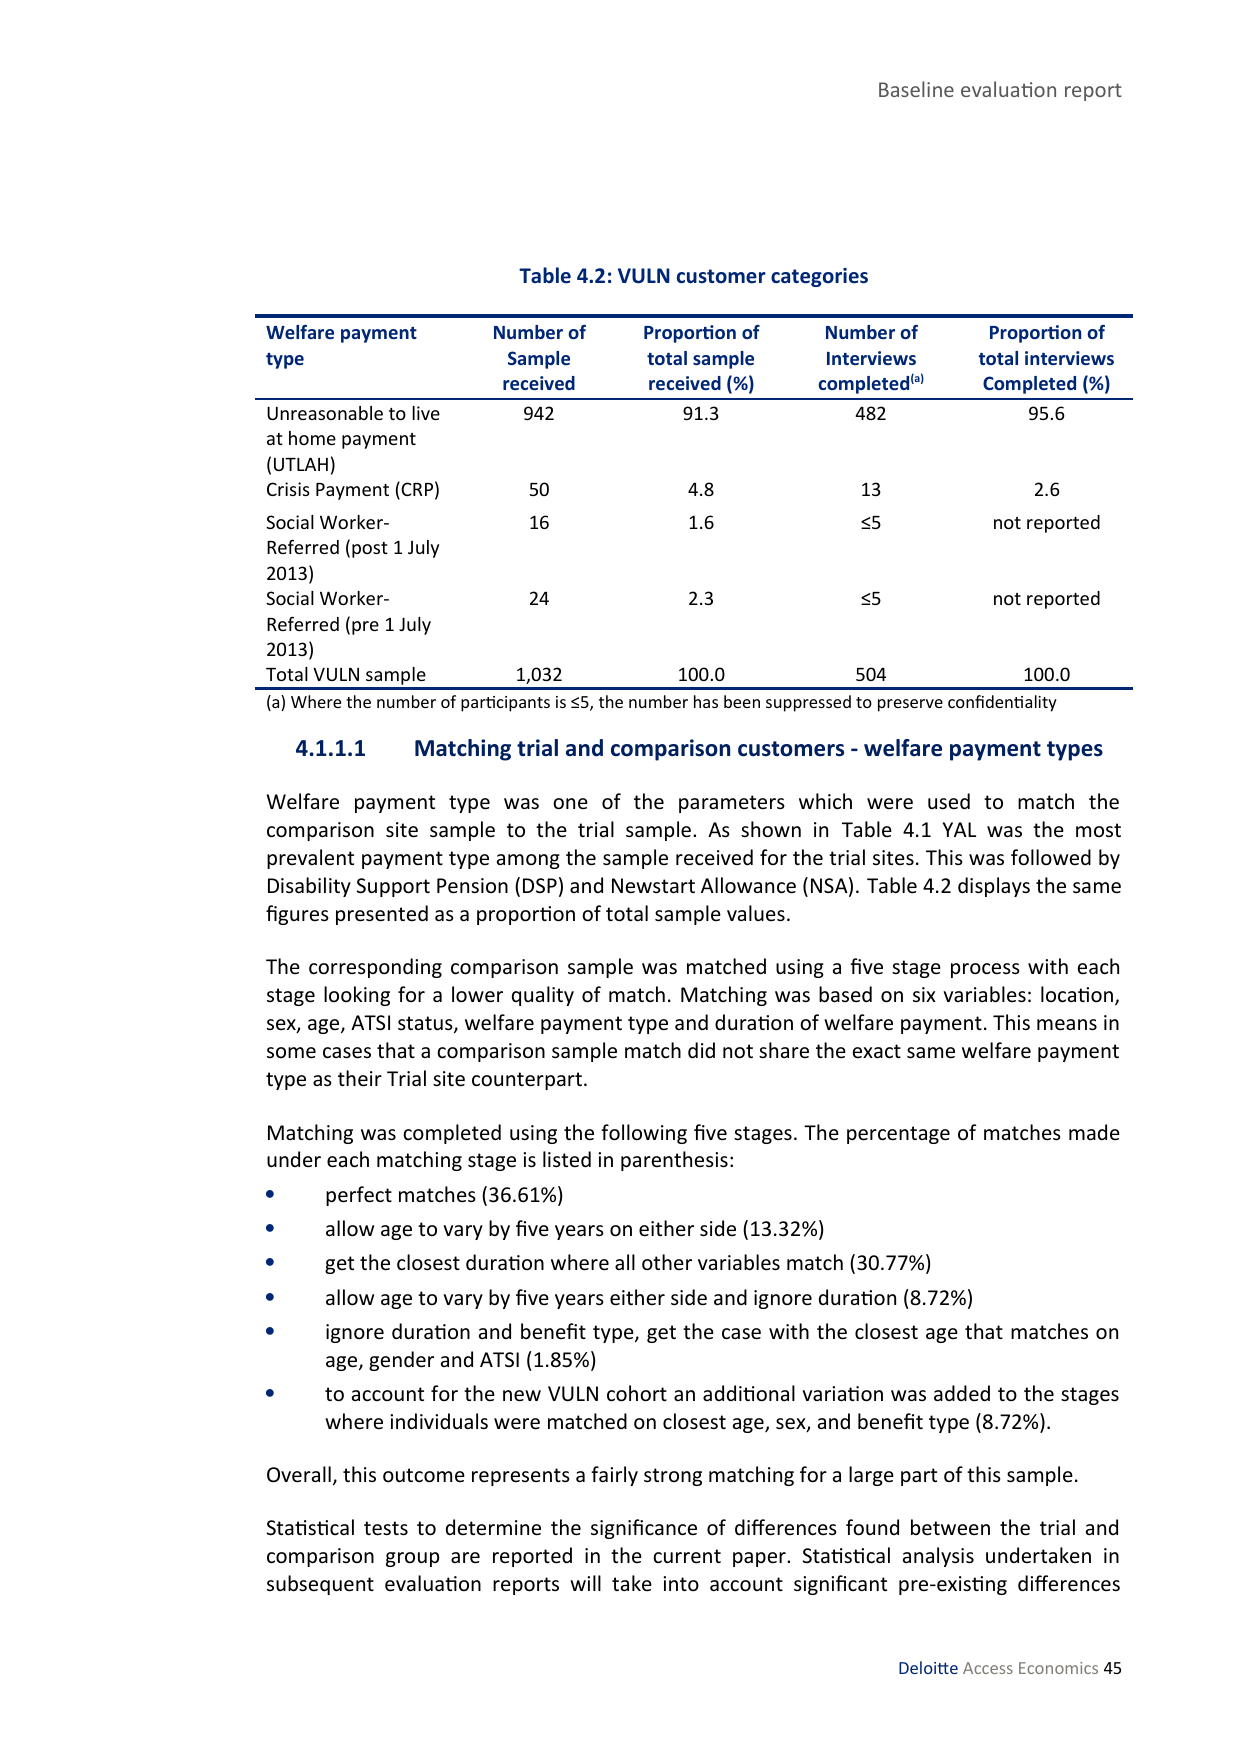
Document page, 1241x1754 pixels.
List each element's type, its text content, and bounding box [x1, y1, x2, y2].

text get the closest duration where all other variables match (30.77%) [266, 1248, 1122, 1276]
text (a) Where the number of participants is ≤5, the number has been suppressed to preserve confidentiality [266, 690, 1122, 713]
text perfect matches (36.61%) [266, 1180, 1122, 1208]
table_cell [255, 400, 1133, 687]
text ignore duration and benefit type, get the case with the closest age that matches on age, gender and ATSI (1.85%) [266, 1317, 1122, 1373]
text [266, 1513, 1122, 1597]
text allow age to vary by five years on either side (13.32%) [266, 1214, 1122, 1242]
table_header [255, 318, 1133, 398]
text The corresponding comparison sample was matched using a five stage process with each stage looking for a lower quality of match. Matching was based on six variables: location, sex, age, ATSI status, welfare payment type and duration of welfare payment. This means in some cases that a comparison sample match did not share the exact same welfare payment type as their Trial site counterpart. [266, 952, 1122, 1093]
text to account for the new VULN cohort an additional variation was added to the stages where individuals were matched on closest age, sex, and benefit type (8.72%). [266, 1379, 1122, 1435]
text Welfare payment type was one of the parameters which were used to match the comparison site sample to the trial sample. As shown in Table 4.3 YAL was the most prevalent payment type among the sample received for the trial sites. This was followed by Disability Support Pension (DSP) and Newstart Allowance (NSA). Table 4.4 displays the same figures presented as a proportion of total sample values. [266, 787, 1122, 927]
subtitle Matching trial and comparison customers - welfare payment types [295, 732, 1122, 762]
text : VULN customer categories [266, 261, 1122, 289]
text allow age to vary by five years either side and ignore duration (8.72%) [266, 1283, 1122, 1311]
text Matching was completed using the following five stages. The percentage of matches made under each matching stage is listed in parenthesis: [266, 1118, 1122, 1174]
text Overall, this outcome represents a fairly strong matching for a large part of this sample. [266, 1460, 1122, 1488]
